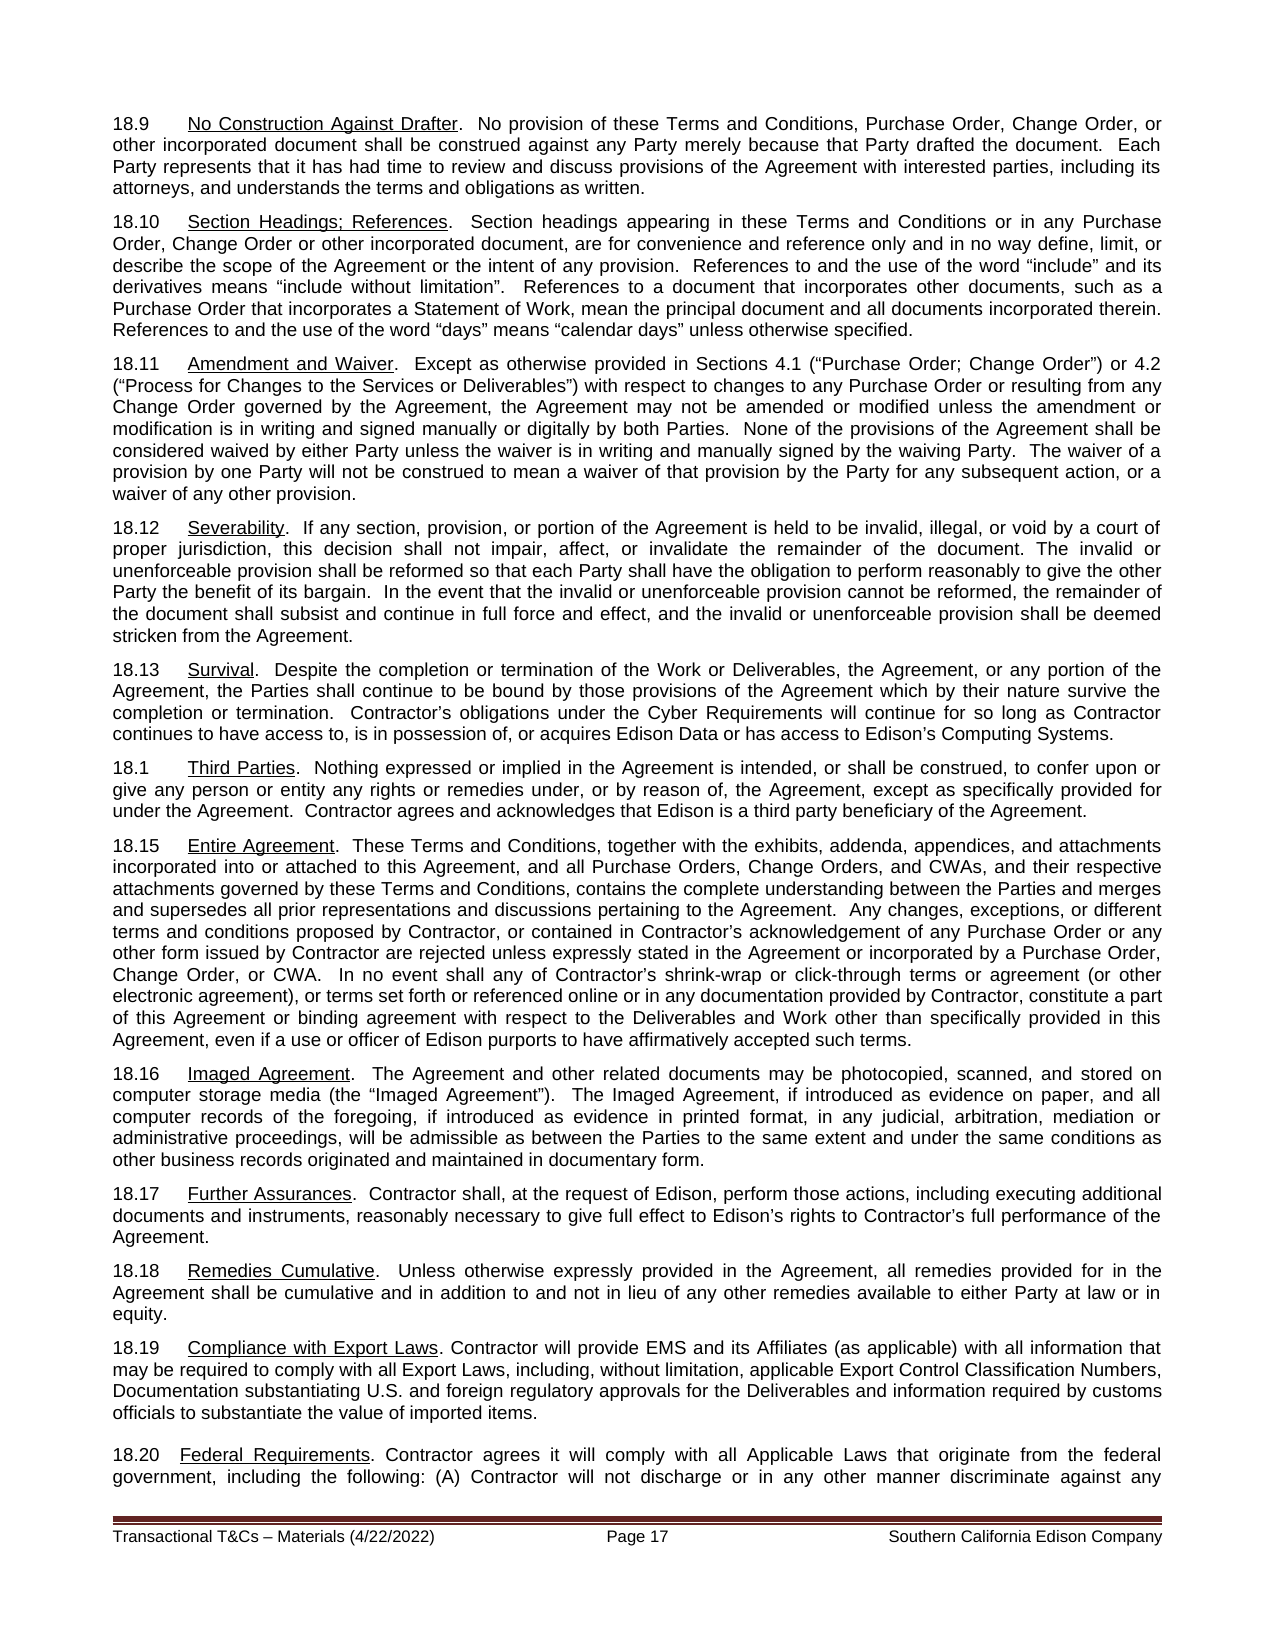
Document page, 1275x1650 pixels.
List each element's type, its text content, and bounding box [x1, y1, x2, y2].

text 18.18 Remedies Cumulative. Unless otherwise expressly provided in the Agreement, all remedies provided for in the Agreement shall be cumulative and in addition to and not in lieu of any other remedies available to either Party at law or in equity. [112, 1260, 1162, 1325]
text 18.12 Severability. If any section, provision, or portion of the Agreement is held to be invalid, illegal, or void by a court of proper jurisdiction, this decision shall not impair, affect, or invalidate the remainder of the document. The invalid or unenforceable provision shall be reformed so that each Party shall have the obligation to perform reasonably to give the other Party the benefit of its bargain. In the event that the invalid or unenforceable provision cannot be reformed, the remainder of the document shall subsist and continue in full force and effect, and the invalid or unenforceable provision shall be deemed stricken from the Agreement. [112, 517, 1162, 646]
text 18.19 Compliance with Export Laws. Contractor will provide EMS and its Affiliates (as applicable) with all information that may be required to comply with all Export Laws, including, without limitation, applicable Export Control Classification Numbers, Documentation substantiating U.S. and foreign regulatory approvals for the Deliverables and information required by customs officials to substantiate the value of imported items. [112, 1337, 1162, 1423]
text 18.17 Further Assurances. Contractor shall, at the request of Edison, perform those actions, including executing additional documents and instruments, reasonably necessary to give full effect to Edison’s rights to Contractor’s full performance of the Agreement. [112, 1183, 1162, 1247]
text 18.15 Entire Agreement. These Terms and Conditions, together with the exhibits, addenda, appendices, and attachments incorporated into or attached to this Agreement, and all Purchase Orders, Change Orders, and CWAs, and their respective attachments governed by these Terms and Conditions, contains the complete understanding between the Parties and merges and supersedes all prior representations and discussions pertaining to the Agreement. Any changes, exceptions, or different terms and conditions proposed by Contractor, or contained in Contractor’s acknowledgement of any Purchase Order or any other form issued by Contractor are rejected unless expressly stated in the Agreement or incorporated by a Purchase Order, Change Order, or CWA. In no event shall any of Contractor’s shrink-wrap or click-through terms or agreement (or other electronic agreement), or terms set forth or referenced online or in any documentation provided by Contractor, constitute a part of this Agreement or binding agreement with respect to the Deliverables and Work other than specifically provided in this Agreement, even if a use or officer of Edison purports to have affirmatively accepted such terms. [112, 834, 1162, 1050]
text 18.1 Third Parties. Nothing expressed or implied in the Agreement is intended, or shall be construed, to confer upon or give any person or entity any rights or remedies under, or by reason of, the Agreement, except as specifically provided for under the Agreement. Contractor agrees and acknowledges that Edison is a third party beneficiary of the Agreement. [112, 757, 1162, 822]
text 18.11 Amendment and Waiver. Except as otherwise provided in Sections 4.1 (“Purchase Order; Change Order”) or 4.2 (“Process for Changes to the Services or Deliverables”) with respect to changes to any Purchase Order or resulting from any Change Order governed by the Agreement, the Agreement may not be amended or modified unless the amendment or modification is in writing and signed manually or digitally by both Parties. None of the provisions of the Agreement shall be considered waived by either Party unless the waiver is in writing and manually signed by the waiving Party. The waiver of a provision by one Party will not be construed to mean a waiver of that provision by the Party for any subsequent action, or a waiver of any other provision. [112, 353, 1162, 504]
text 18.13 Survival. Despite the completion or termination of the Work or Deliverables, the Agreement, or any portion of the Agreement, the Parties shall continue to be bound by those provisions of the Agreement which by their nature survive the completion or termination. Contractor’s obligations under the Cyber Requirements will continue for so long as Contractor continues to have access to, is in possession of, or acquires Edison Data or has access to Edison’s Computing Systems. [112, 658, 1162, 745]
text 18.9 No Construction Against Drafter. No provision of these Terms and Conditions, Purchase Order, Change Order, or other incorporated document shall be construed against any Party merely because that Party drafted the document. Each Party represents that it has had time to review and discuss provisions of the Agreement with interested parties, including its attorneys, and understands the terms and obligations as written. [112, 112, 1162, 199]
text 18.10 Section Headings; References. Section headings appearing in these Terms and Conditions or in any Purchase Order, Change Order or other incorporated document, are for convenience and reference only and in no way define, limit, or describe the scope of the Agreement or the intent of any provision. References to and the use of the word “include” and its derivatives means “include without limitation”. References to a document that incorporates other documents, such as a Purchase Order that incorporates a Statement of Work, mean the principal document and all documents incorporated therein. References to and the use of the word “days” means “calendar days” unless otherwise specified. [112, 211, 1162, 341]
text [112, 1444, 1162, 1487]
text 18.16 Imaged Agreement. The Agreement and other related documents may be photocopied, scanned, and stored on computer storage media (the “Imaged Agreement”). The Imaged Agreement, if introduced as evidence on paper, and all computer records of the foregoing, if introduced as evidence in printed format, in any judicial, arbitration, mediation or administrative proceedings, will be admissible as between the Parties to the same extent and under the same conditions as other business records originated and maintained in documentary form. [112, 1062, 1162, 1170]
